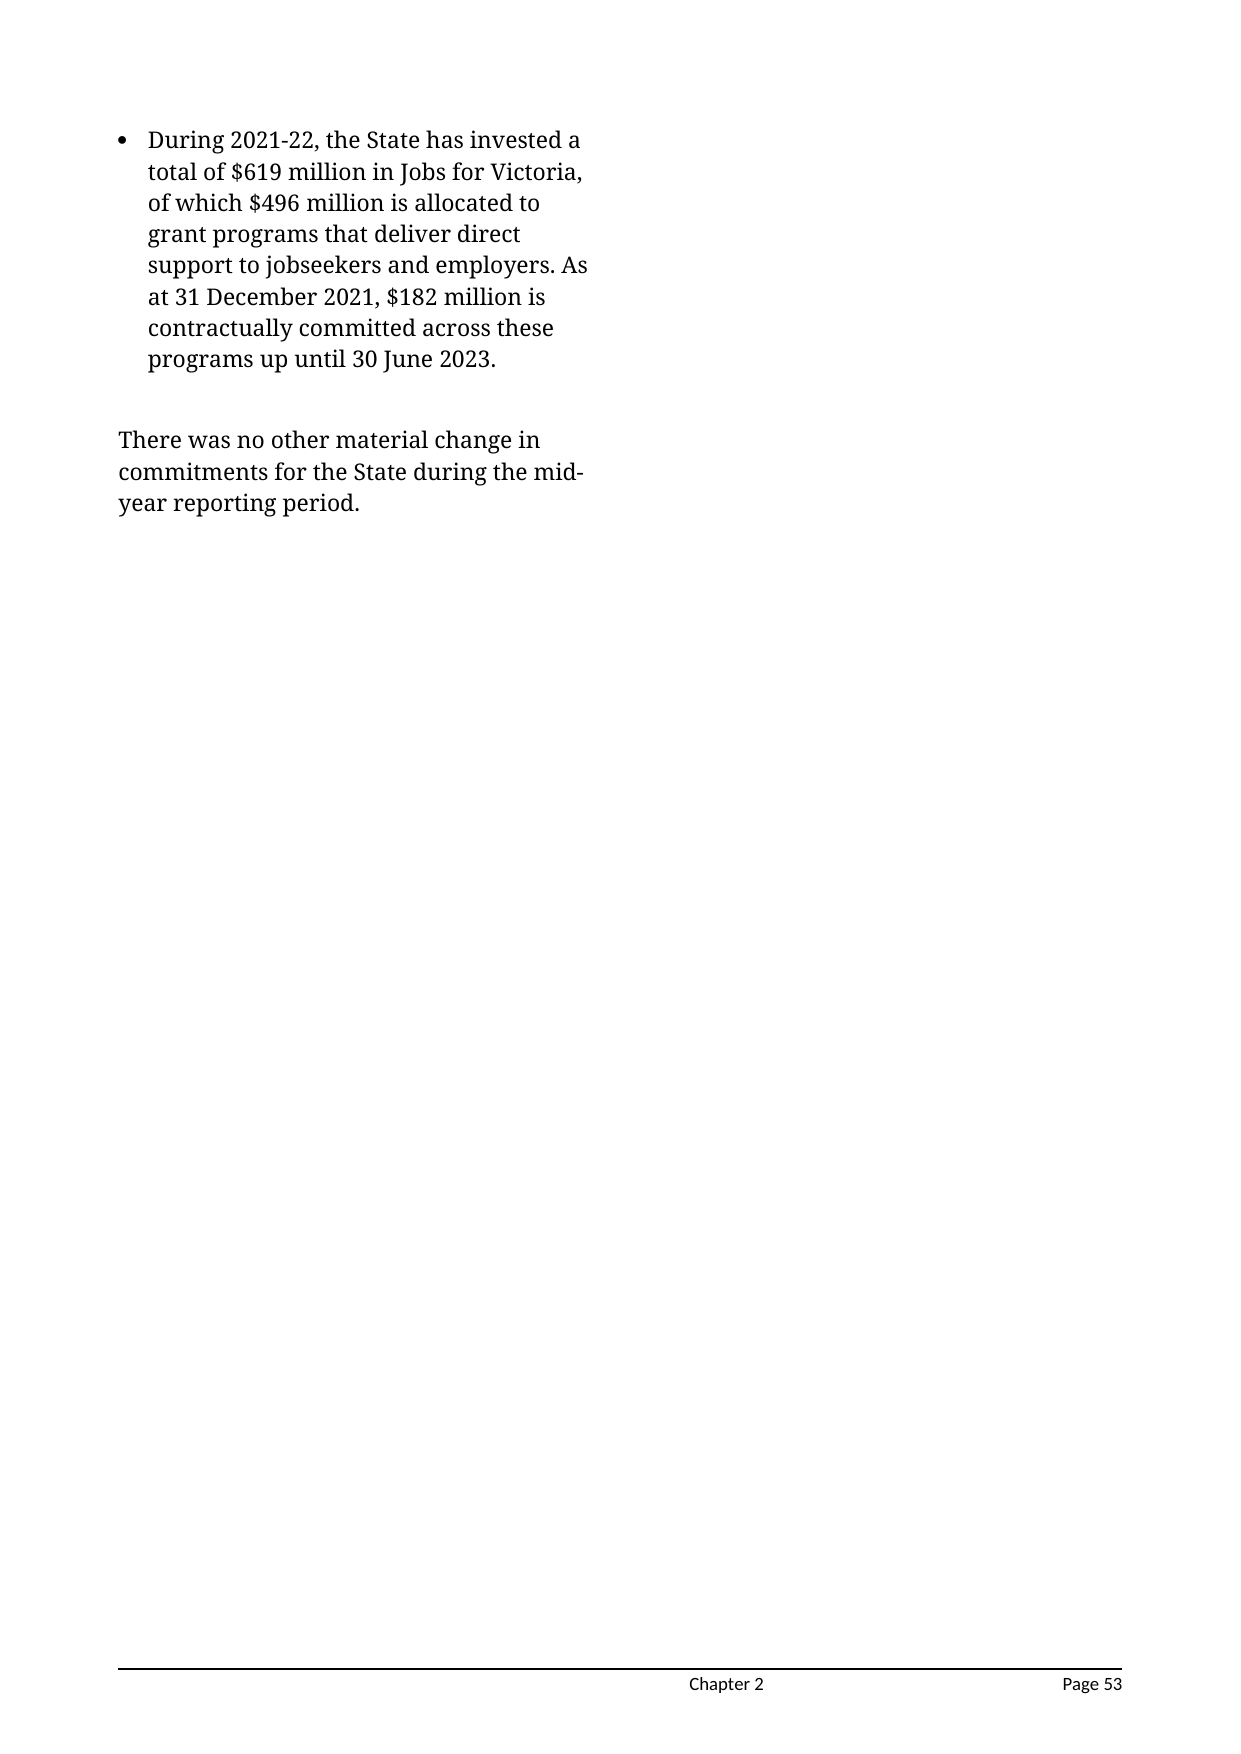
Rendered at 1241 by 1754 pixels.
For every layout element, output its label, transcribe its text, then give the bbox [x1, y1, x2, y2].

text There was no other material change in commitments for the State during the mid-year reporting period. [118, 424, 591, 518]
list During 2021-22, the State has invested a total of $619 million in Jobs for Victoria, of which $496 million is allocated to grant programs that deliver direct support to jobseekers and employers. As at 31 December 2021, $182 million is contractually committed across these programs up until 30 June 2023. [118, 124, 591, 374]
